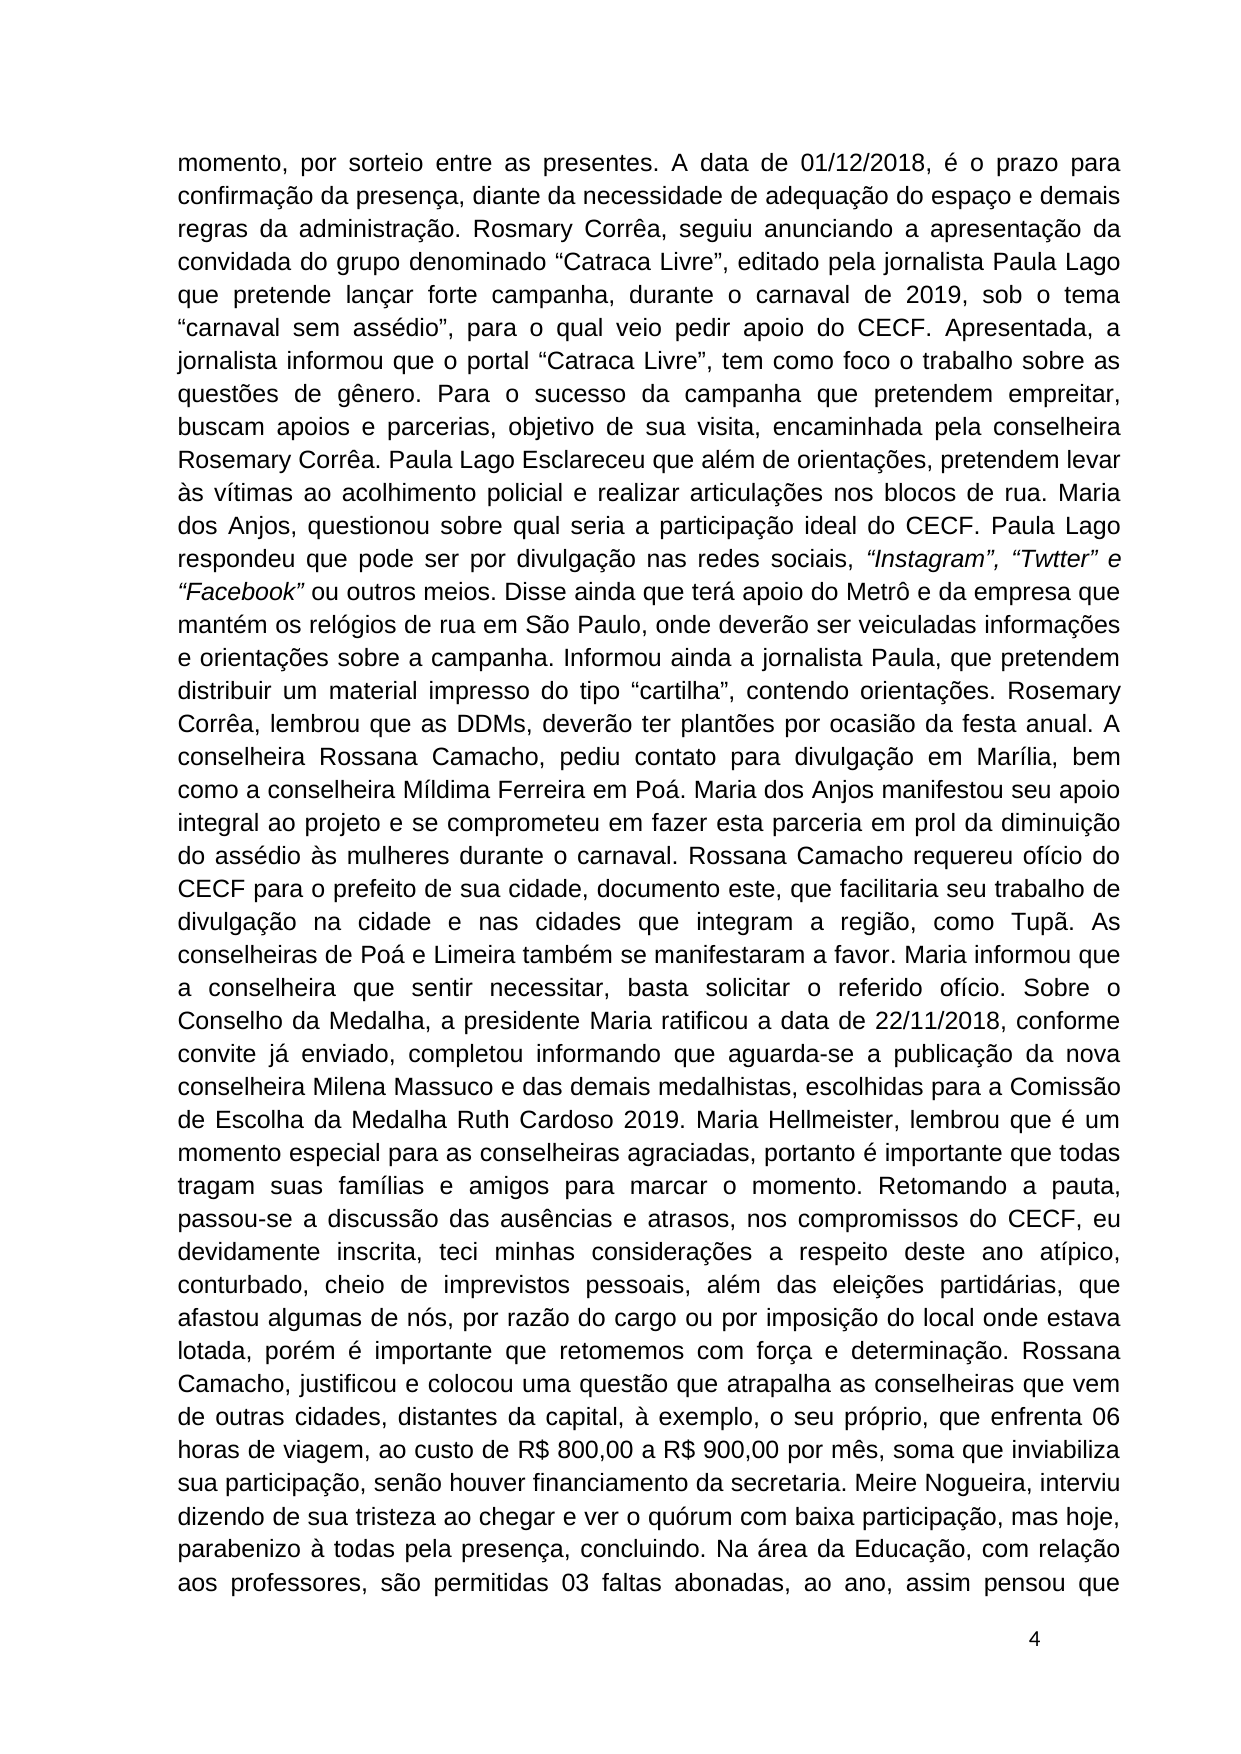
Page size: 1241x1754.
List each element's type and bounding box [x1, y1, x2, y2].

list [177, 148, 1122, 1596]
